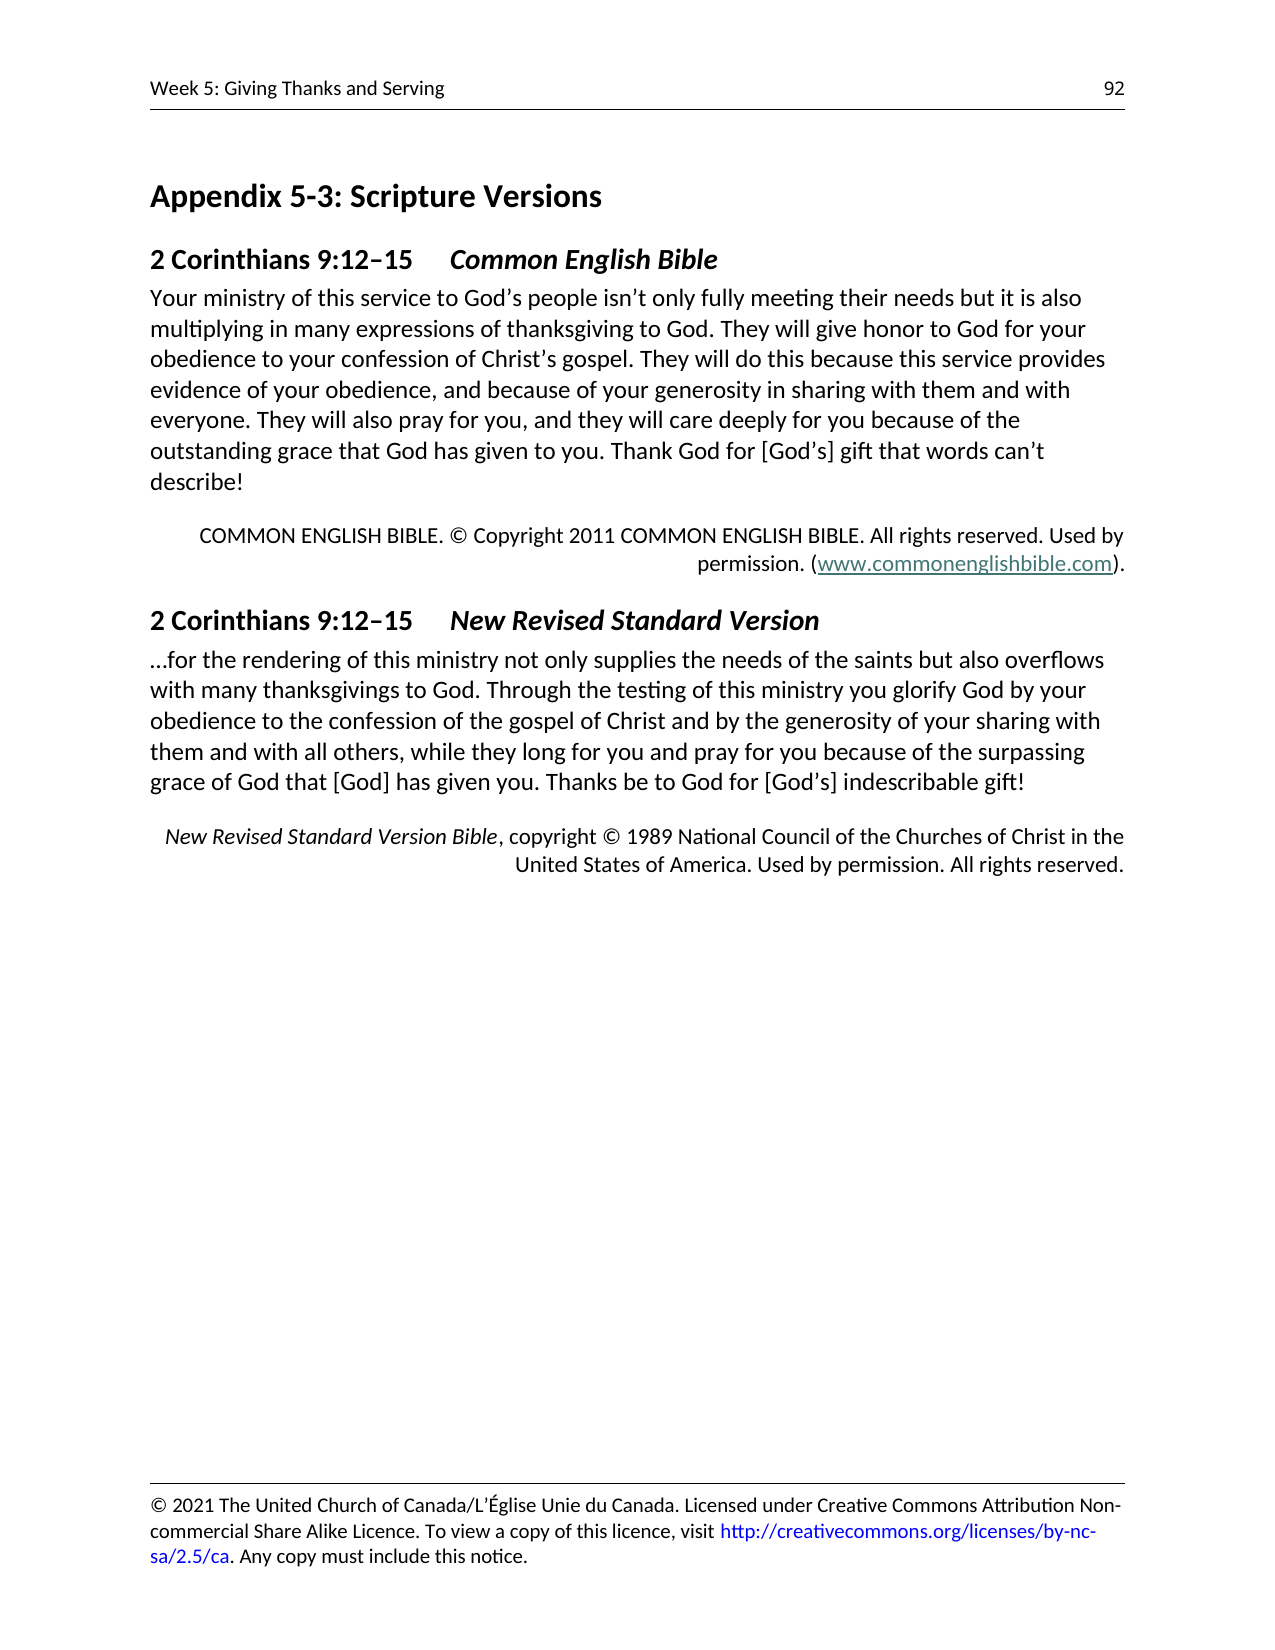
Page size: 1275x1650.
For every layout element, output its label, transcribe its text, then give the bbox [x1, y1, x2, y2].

subtitle Appendix 5-3: Scripture Versions [150, 175, 1125, 216]
subtitle 2 Corinthians 9:12–15 Common English Bible [150, 241, 1125, 276]
text New Revised Standard Version Bible, copyright © 1989 National Council of the Churches of Christ in the United States of America. Used by permission. All rights reserved. [150, 822, 1125, 878]
text Your ministry of this service to God’s people isn’t only fully meeting their needs but it is also multiplying in many expressions of thanksgiving to God. They will give honor to God for your obedience to your confession of Christ’s gospel. They will do this because this service provides evidence of your obedience, and because of your generosity in sharing with them and with everyone. They will also pray for you, and they will care deeply for you because of the outstanding grace that God has given to you. Thank God for [God’s] gift that words can’t describe! [150, 283, 1125, 496]
text COMMON ENGLISH BIBLE. © Copyright 2011 COMMON ENGLISH BIBLE. All rights reserved. Used by permission. (www.commonenglishbible.com). [150, 521, 697, 577]
text …for the rendering of this ministry not only supplies the needs of the saints but also overflows with many thanksgivings to God. Through the testing of this ministry you glorify God by your obedience to the confession of the gospel of Christ and by the generosity of your sharing with them and with all others, while they long for you and pray for you because of the surpassing grace of God that [God] has given you. Thanks be to God for [God’s] indescribable gift! [150, 644, 1125, 797]
subtitle 2 Corinthians 9:12–15 New Revised Standard Version [150, 602, 1125, 638]
